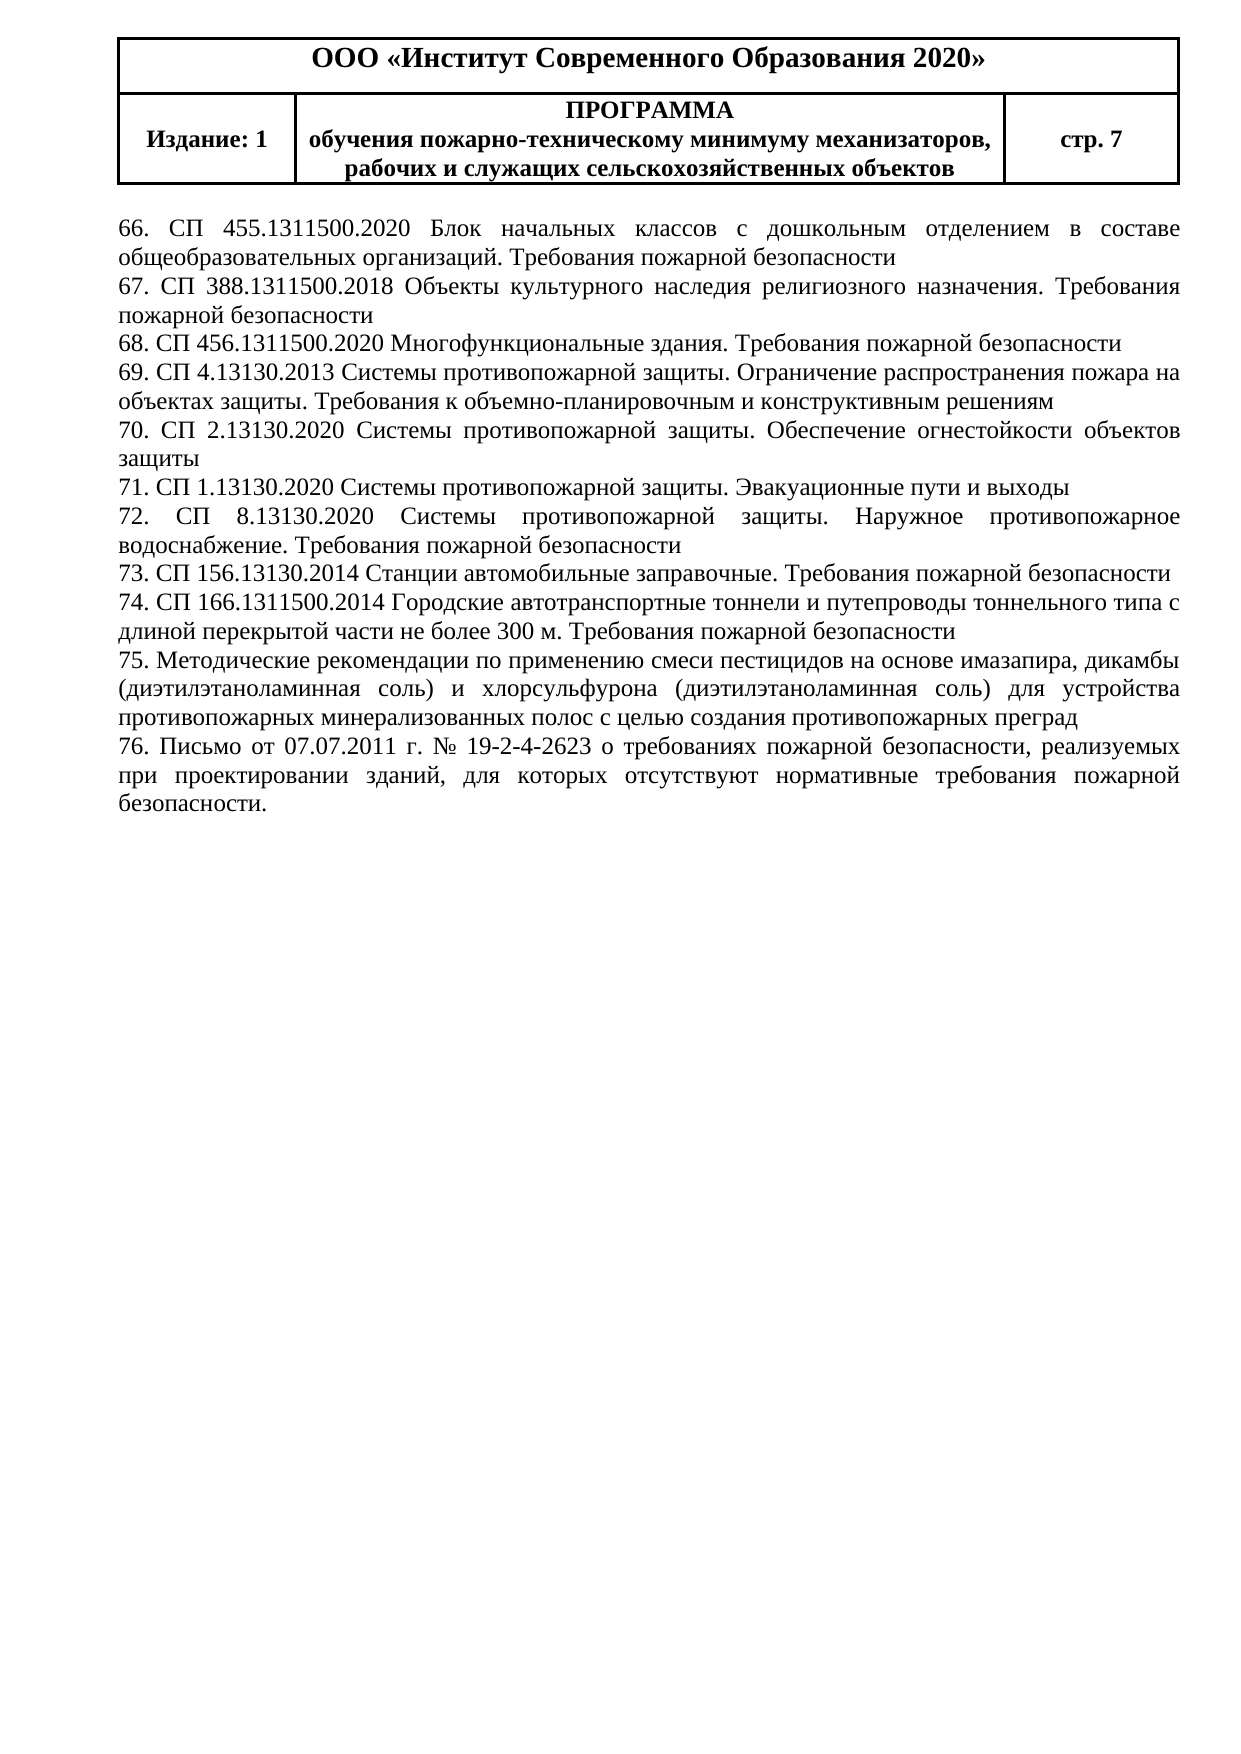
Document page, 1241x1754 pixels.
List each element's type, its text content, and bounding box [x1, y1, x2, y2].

text 74. СП 166.1311500.2014 Городские автотранспортные тоннели и путепроводы тоннельного типа с длиной перекрытой части не более 300 м. Требования пожарной безопасности [118, 587, 1181, 645]
text 73. СП 156.13130.2014 Станции автомобильные заправочные. Требования пожарной безопасности [118, 558, 1181, 587]
text 69. СП 4.13130.2013 Системы противопожарной защиты. Ограничение распространения пожара на объектах защиты. Требования к объемно-планировочным и конструктивным решениям [118, 357, 1181, 415]
text 75. Методические рекомендации по применению смеси пестицидов на основе имазапира, дикамбы (диэтилэтаноламинная соль) и хлорсульфурона (диэтилэтаноламинная соль) для устройства противопожарных минерализованных полос с целью создания противопожарных преград [118, 645, 1181, 731]
text 71. СП 1.13130.2020 Системы противопожарной защиты. Эвакуационные пути и выходы [118, 472, 1181, 501]
text 72. СП 8.13130.2020 Системы противопожарной защиты. Наружное противопожарное водоснабжение. Требования пожарной безопасности [118, 501, 1181, 558]
text 68. СП 456.1311500.2020 Многофункциональные здания. Требования пожарной безопасности [118, 328, 1181, 357]
text 66. СП 455.1311500.2020 Блок начальных классов с дошкольным отделением в составе общеобразовательных организаций. Требования пожарной безопасности [118, 213, 1181, 271]
text 70. СП 2.13130.2020 Системы противопожарной защиты. Обеспечение огнестойкости объектов защиты [118, 415, 1181, 472]
text 76. Письмо от 07.07.2011 г. № 19-2-4-2623 о требованиях пожарной безопасности, реализуемых при проектировании зданий, для которых отсутствуют нормативные требования пожарной безопасности. [118, 731, 1181, 817]
text 67. СП 388.1311500.2018 Объекты культурного наследия религиозного назначения. Требования пожарной безопасности [118, 271, 1181, 328]
